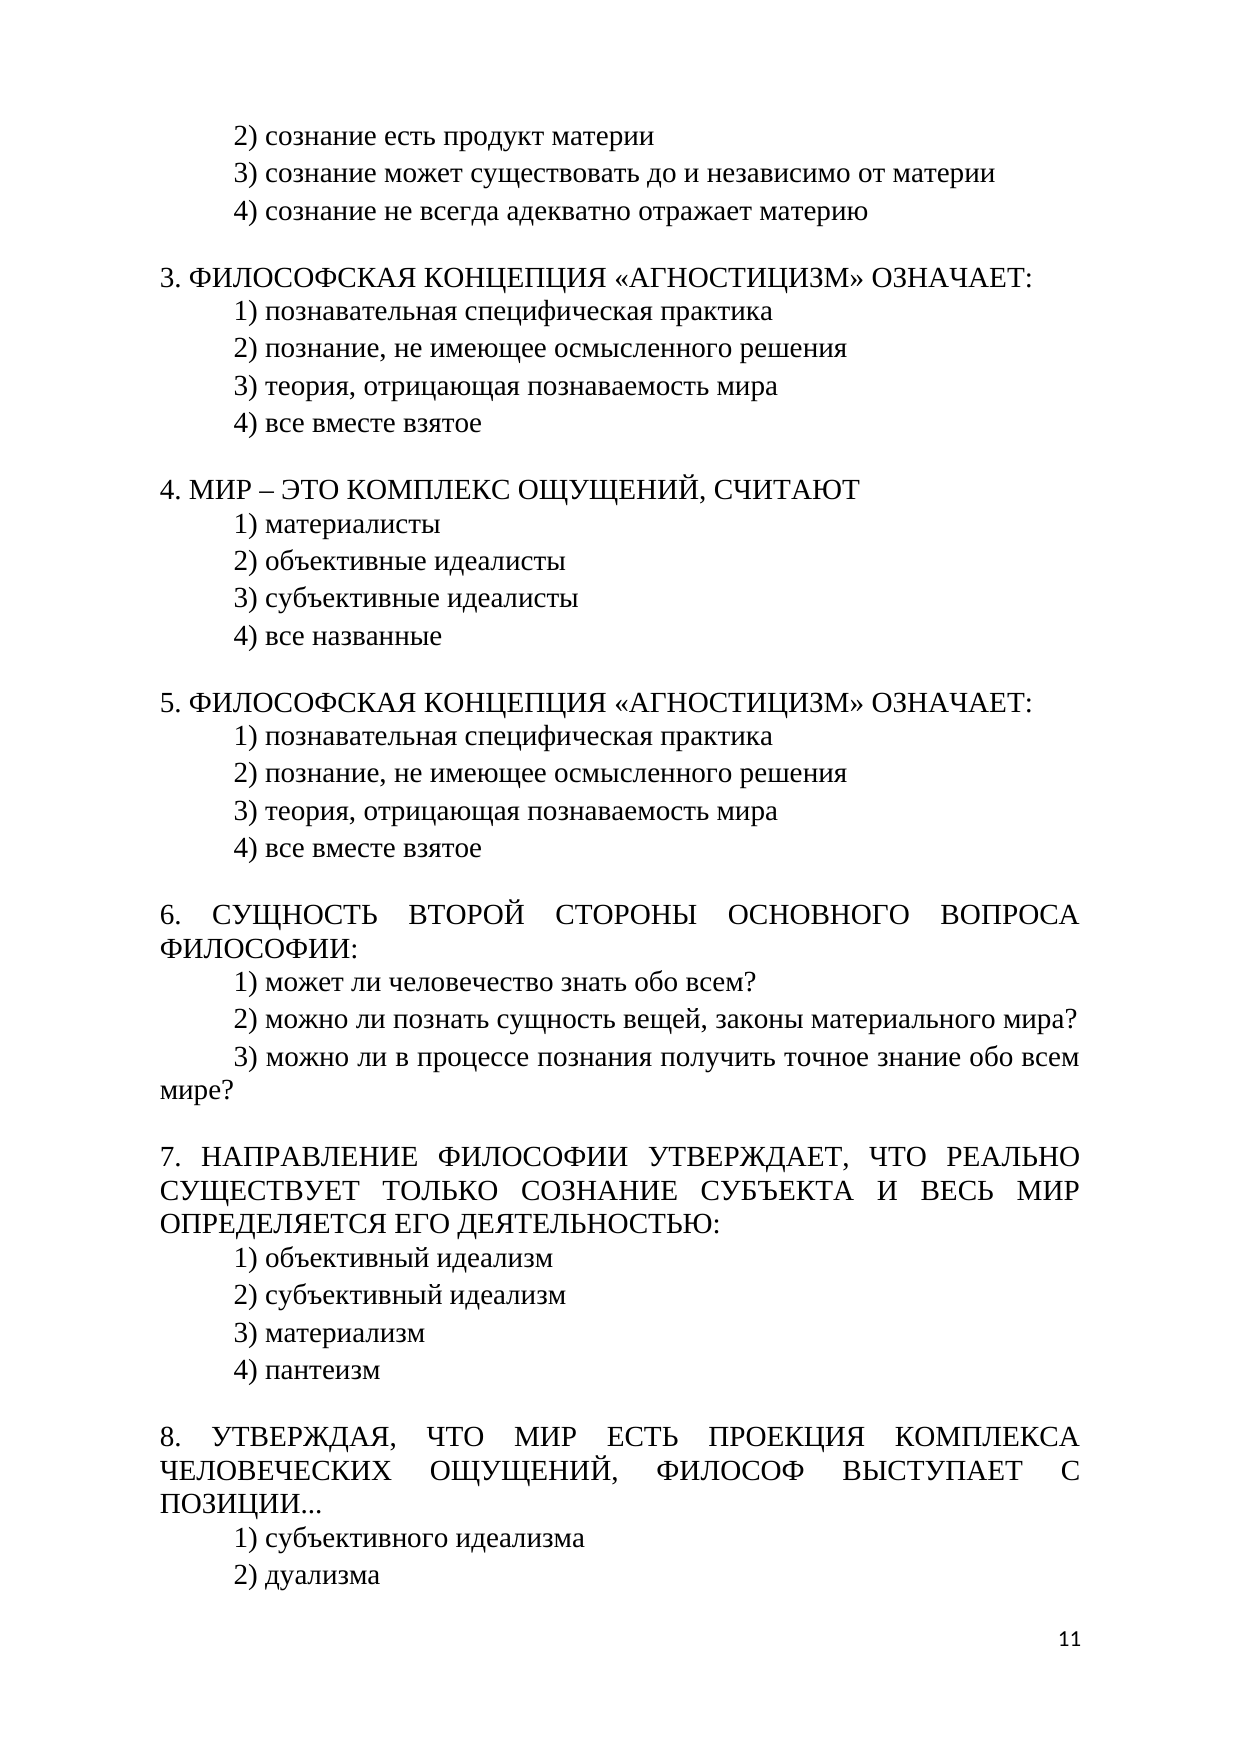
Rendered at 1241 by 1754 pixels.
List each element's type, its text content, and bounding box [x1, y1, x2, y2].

text 5. ФИЛОСОФСКАЯ КОНЦЕПЦИЯ «АГНОСТИЦИЗМ» ОЗНАЧАЕТ: [159, 685, 1081, 718]
text 2) можно ли познать сущность вещей, законы материального мира? [159, 1002, 1081, 1035]
text 4) пантеизм [159, 1352, 1081, 1386]
text 2) объективные идеалисты [159, 543, 1081, 577]
text 4) все вместе взятое [159, 405, 1081, 439]
text 1) может ли человечество знать обо всем? [159, 964, 1081, 998]
text 4) сознание не всегда адекватно отражает материю [159, 193, 1081, 226]
text 3) теория, отрицающая познаваемость мира [159, 793, 1081, 826]
text 2) субъективный идеализм [159, 1277, 1081, 1311]
text 2) познание, не имеющее осмысленного решения [159, 756, 1081, 789]
text 2) сознание есть продукт материи [159, 118, 1081, 152]
text 3) субъективные идеалисты [159, 580, 1081, 614]
text 6. СУЩНОСТЬ ВТОРОЙ СТОРОНЫ ОСНОВНОГО ВОПРОСА ФИЛОСОФИИ: [159, 897, 1081, 964]
text 1) познавательная специфическая практика [159, 718, 1081, 752]
text 1) материалисты [159, 506, 1081, 539]
text 4) все вместе взятое [159, 830, 1081, 864]
text 2) познание, не имеющее осмысленного решения [159, 331, 1081, 364]
text 3) материализм [159, 1315, 1081, 1348]
text 3) можно ли в процессе познания получить точное знание обо всем мире? [159, 1039, 1081, 1106]
text 4. МИР – ЭТО КОМПЛЕКС ОЩУЩЕНИЙ, СЧИТАЮТ [159, 472, 1081, 506]
text 1) познавательная специфическая практика [159, 293, 1081, 327]
text 8. УТВЕРЖДАЯ, ЧТО МИР ЕСТЬ ПРОЕКЦИЯ КОМПЛЕКСА ЧЕЛОВЕЧЕСКИХ ОЩУЩЕНИЙ, ФИЛОСОФ ВЫСТУПАЕТ С ПОЗИЦИИ... [159, 1419, 1081, 1520]
text 3) сознание может существовать до и независимо от материи [159, 155, 1081, 189]
text 7. НАПРАВЛЕНИЕ ФИЛОСОФИИ УТВЕРЖДАЕТ, ЧТО РЕАЛЬНО СУЩЕСТВУЕТ ТОЛЬКО СОЗНАНИЕ СУБЪЕКТА И ВЕСЬ МИР ОПРЕДЕЛЯЕТСЯ ЕГО ДЕЯТЕЛЬНОСТЬЮ: [159, 1139, 1081, 1240]
text 1) субъективного идеализма [159, 1520, 1081, 1553]
text 3) теория, отрицающая познаваемость мира [159, 368, 1081, 401]
text 1) объективный идеализм [159, 1240, 1081, 1274]
text 4) все названные [159, 618, 1081, 651]
text 2) дуализма [159, 1557, 1081, 1591]
text 3. ФИЛОСОФСКАЯ КОНЦЕПЦИЯ «АГНОСТИЦИЗМ» ОЗНАЧАЕТ: [159, 260, 1081, 293]
